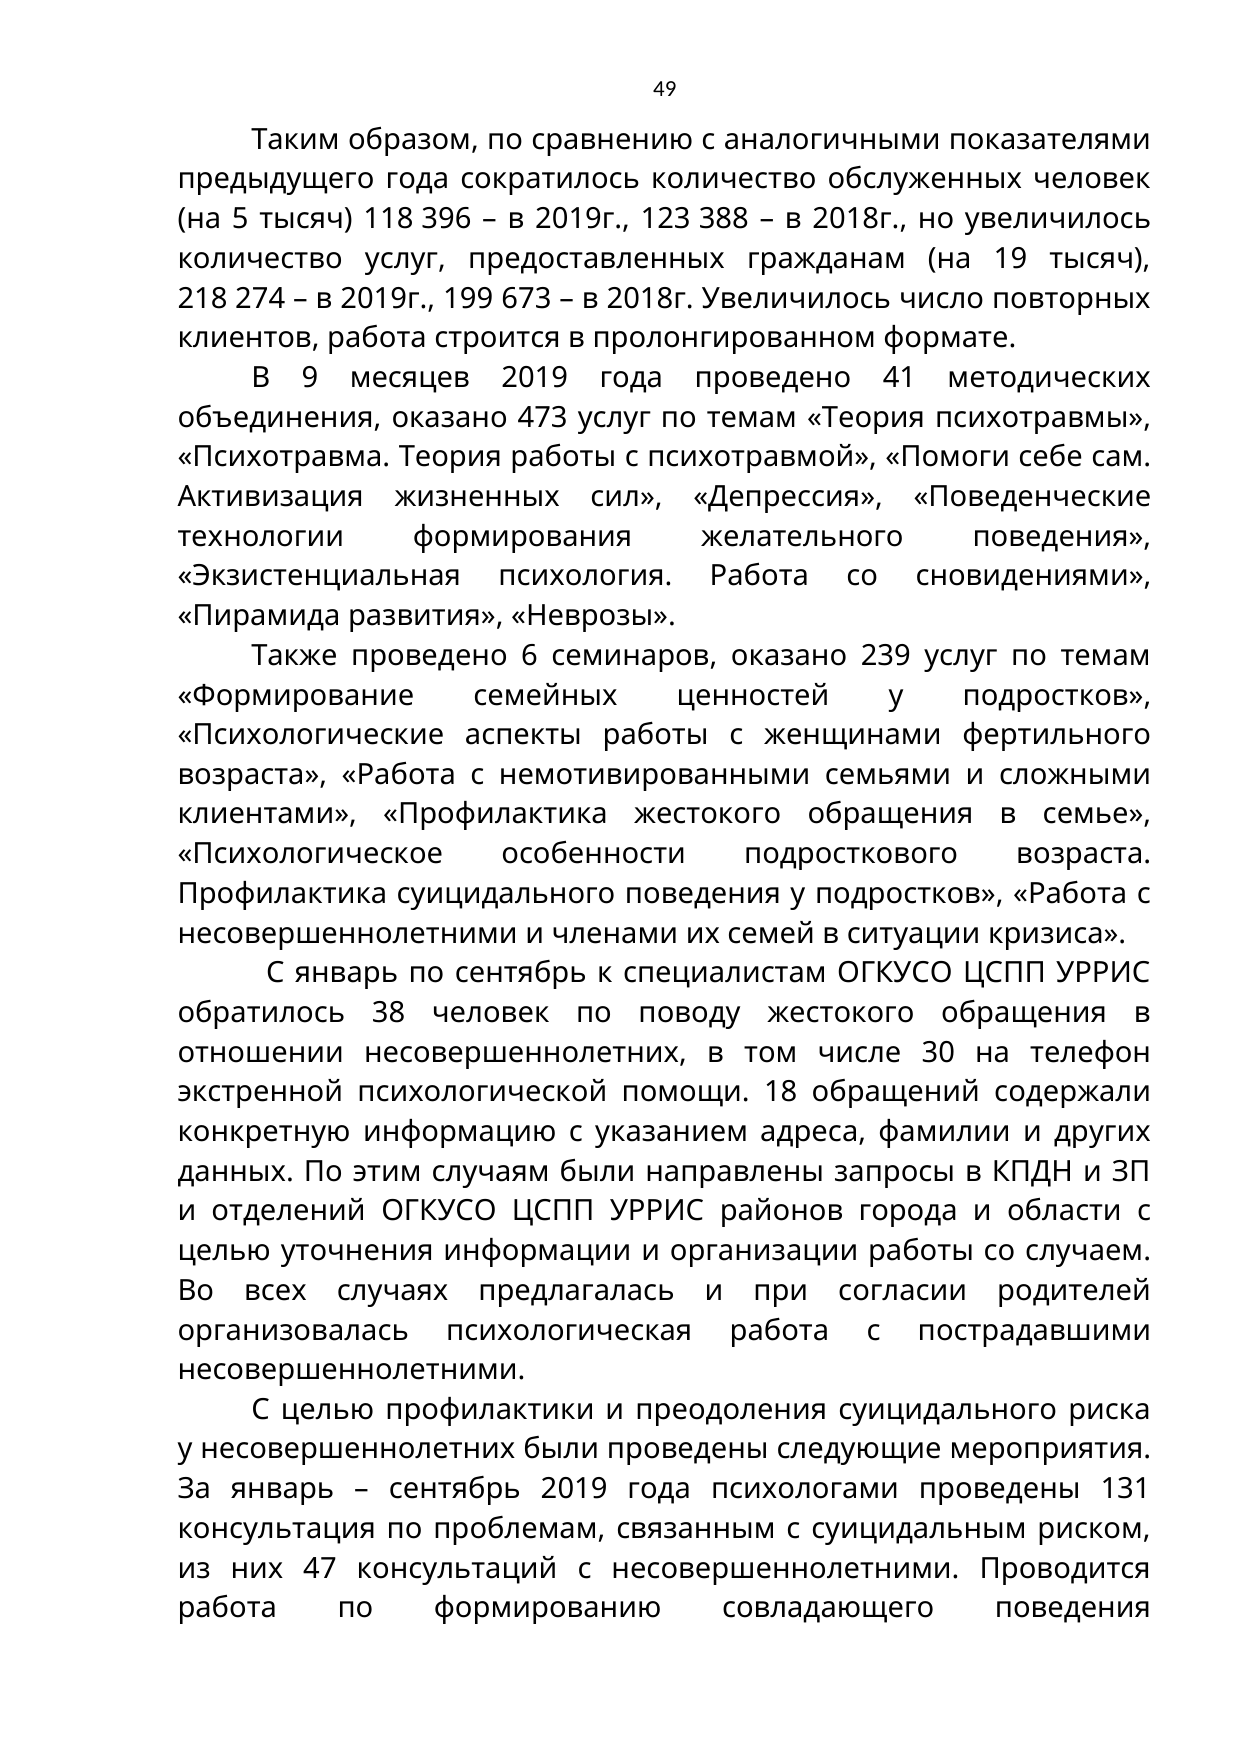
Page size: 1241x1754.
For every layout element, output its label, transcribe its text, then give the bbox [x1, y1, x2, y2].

text В 9 месяцев 2019 года проведено 41 методических объединения, оказано 473 услуг по темам «Теория психотравмы», «Психотравма. Теория работы с психотравмой», «Помоги себе сам. Активизация жизненных сил», «Депрессия», «Поведенческие технологии формирования желательного поведения», «Экзистенциальная психология. Работа со сновидениями», «Пирамида развития», «Неврозы». [177, 356, 1152, 634]
text Также проведено 6 семинаров, оказано 239 услуг по темам «Формирование семейных ценностей у подростков», «Психологические аспекты работы с женщинами фертильного возраста», «Работа с немотивированными семьями и сложными клиентами», «Профилактика жестокого обращения в семье», «Психологическое особенности подросткового возраста. Профилактика суицидального поведения у подростков», «Работа с несовершеннолетними и членами их семей в ситуации кризиса». [177, 634, 1152, 952]
text С январь по сентябрь к специалистам ОГКУСО ЦСПП УРРИС обратилось 38 человек по поводу жестокого обращения в отношении несовершеннолетних, в том числе 30 на телефон экстренной психологической помощи. 18 обращений содержали конкретную информацию с указанием адреса, фамилии и других данных. По этим случаям были направлены запросы в КПДН и ЗП и отделений ОГКУСО ЦСПП УРРИС районов города и области с целью уточнения информации и организации работы со случаем. Во всех случаях предлагалась и при согласии родителей организовалась психологическая работа с пострадавшими несовершеннолетними. [177, 952, 1152, 1388]
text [177, 1388, 1152, 1626]
text Таким образом, по сравнению с аналогичными показателями предыдущего года сократилось количество обслуженных человек (на 5 тысяч) 118 396 – в 2019г., 123 388 – в 2018г., но увеличилось количество услуг, предоставленных гражданам (на 19 тысяч), 218 274 – в 2019г., 199 673 – в 2018г. Увеличилось число повторных клиентов, работа строится в пролонгированном формате. [177, 118, 1152, 356]
